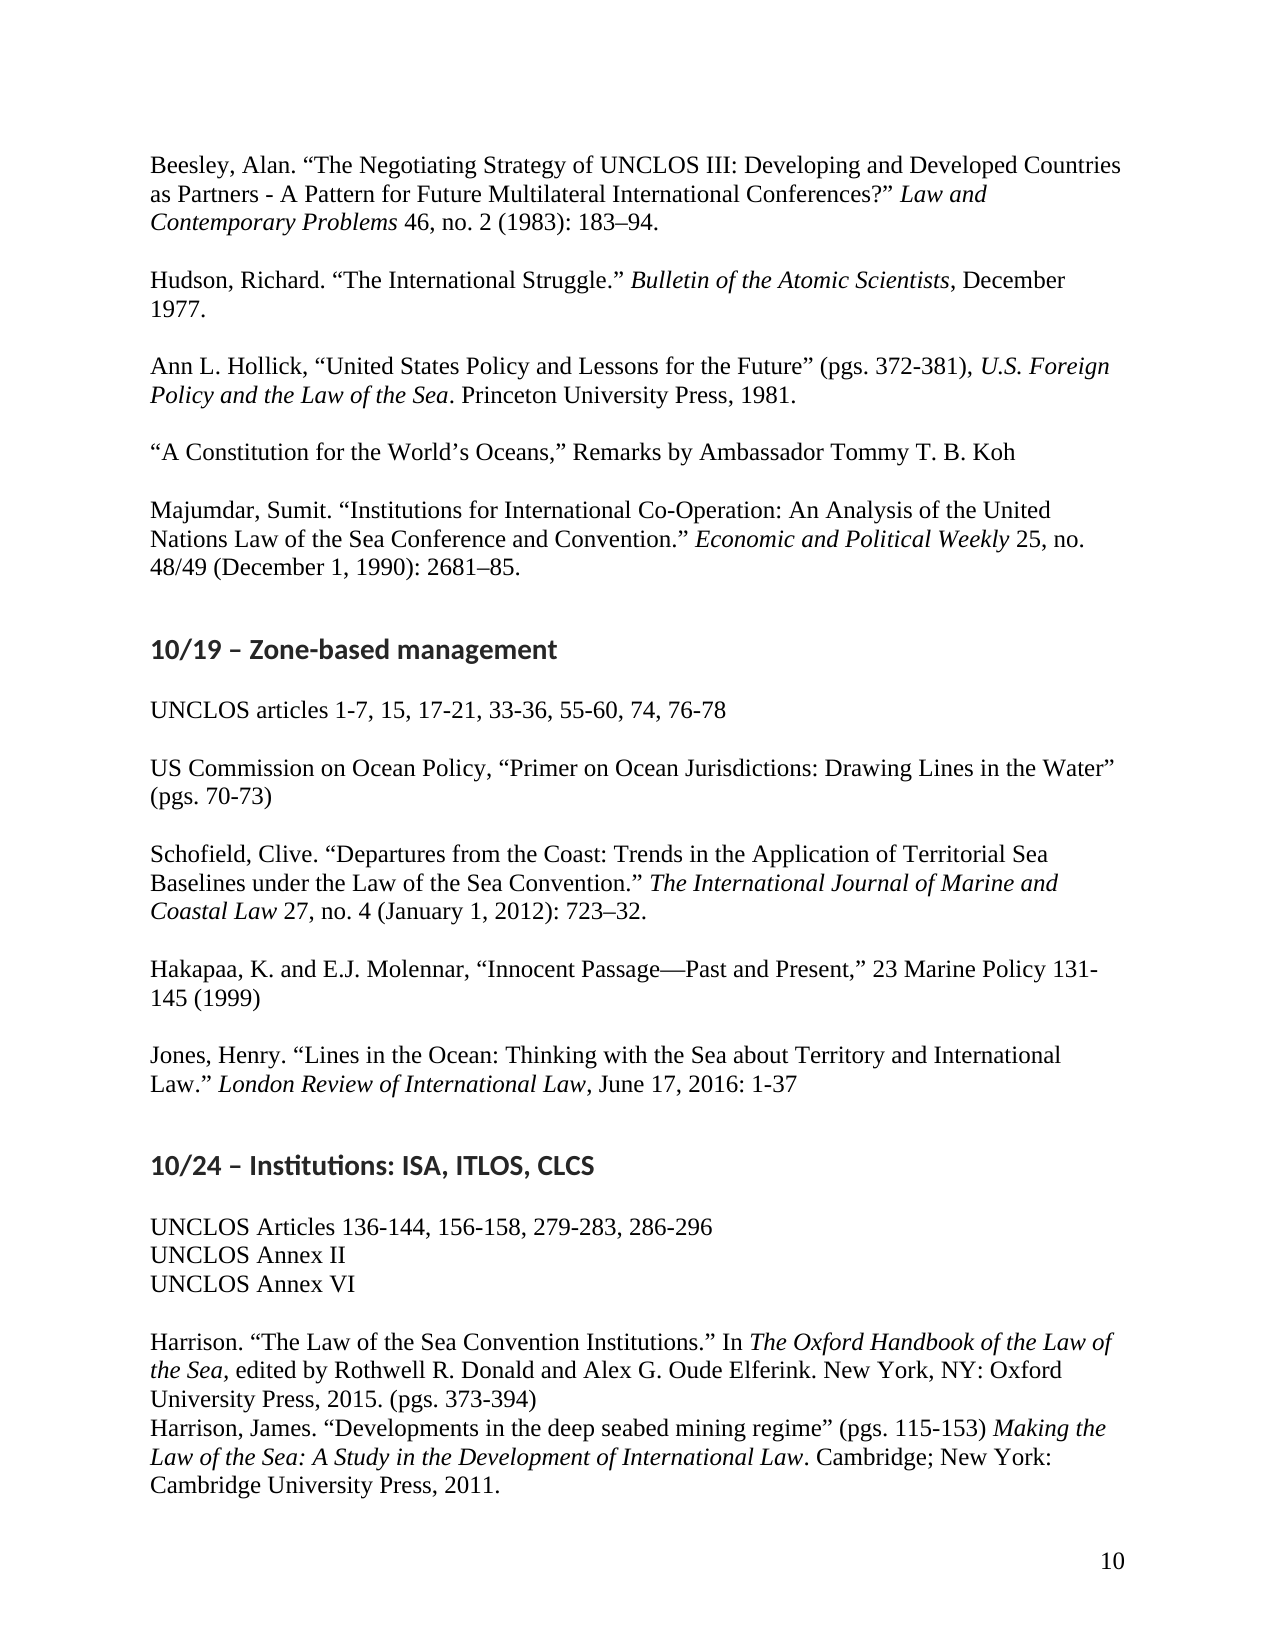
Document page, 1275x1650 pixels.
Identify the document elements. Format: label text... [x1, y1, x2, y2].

text Jones, Henry. “Lines in the Ocean: Thinking with the Sea about Territory and International Law.” London Review of International Law, June 17, 2016: 1-37 [150, 1040, 1125, 1098]
text Majumdar, Sumit. “Institutions for International Co-Operation: An Analysis of the United Nations Law of the Sea Conference and Convention.” Economic and Political Weekly 25, no. 48/49 (December 1, 1990): 2681–85. [100, 495, 1125, 581]
text US Commission on Ocean Policy, “Primer on Ocean Jurisdictions: Drawing Lines in the Water” (pgs. 70-73) [150, 753, 1125, 810]
text UNCLOS Annex II [150, 1240, 1125, 1269]
text Harrison. “The Law of the Sea Convention Institutions.” In The Oxford Handbook of the Law of the Sea, edited by Rothwell R. Donald and Alex G. Oude Elferink. New York, NY: Oxford University Press, 2015. (pgs. 373-394) [150, 1327, 1125, 1413]
text Ann L. Hollick, “United States Policy and Lessons for the Future” (pgs. 372-381), U.S. Foreign Policy and the Law of the Sea. Princeton University Press, 1981. [150, 351, 1125, 409]
text Harrison, James. “Developments in the deep seabed mining regime” (pgs. 115-153) Making the Law of the Sea: A Study in the Development of International Law. Cambridge; New York: Cambridge University Press, 2011. [150, 1413, 1125, 1499]
text Schofield, Clive. “Departures from the Coast: Trends in the Application of Territorial Sea Baselines under the Law of the Sea Convention.” The International Journal of Marine and Coastal Law 27, no. 4 (January 1, 2012): 723–32. [150, 839, 1125, 925]
subtitle 10/24 – Institutions: ISA, ITLOS, CLCS [150, 1147, 1125, 1183]
text UNCLOS articles 1-7, 15, 17-21, 33-36, 55-60, 74, 76-78 [150, 695, 1125, 724]
text Beesley, Alan. “The Negotiating Strategy of UNCLOS III: Developing and Developed Countries as Partners - A Pattern for Future Multilateral International Conferences?” Law and Contemporary Problems 46, no. 2 (1983): 183–94. [150, 150, 1125, 236]
text Hudson, Richard. “The International Struggle.” Bulletin of the Atomic Scientists, December 1977. [150, 265, 1125, 322]
subtitle 10/19 – Zone-based management [150, 631, 1125, 666]
text UNCLOS Annex VI [150, 1269, 1125, 1298]
text Hakapaa, K. and E.J. Molennar, “Innocent Passage—Past and Present,” 23 Marine Policy 131-145 (1999) [150, 954, 1125, 1011]
text UNCLOS Articles 136-144, 156-158, 279-283, 286-296 [150, 1212, 1125, 1240]
text “A Constitution for the World’s Oceans,” Remarks by Ambassador Tommy T. B. Koh [150, 437, 1125, 466]
